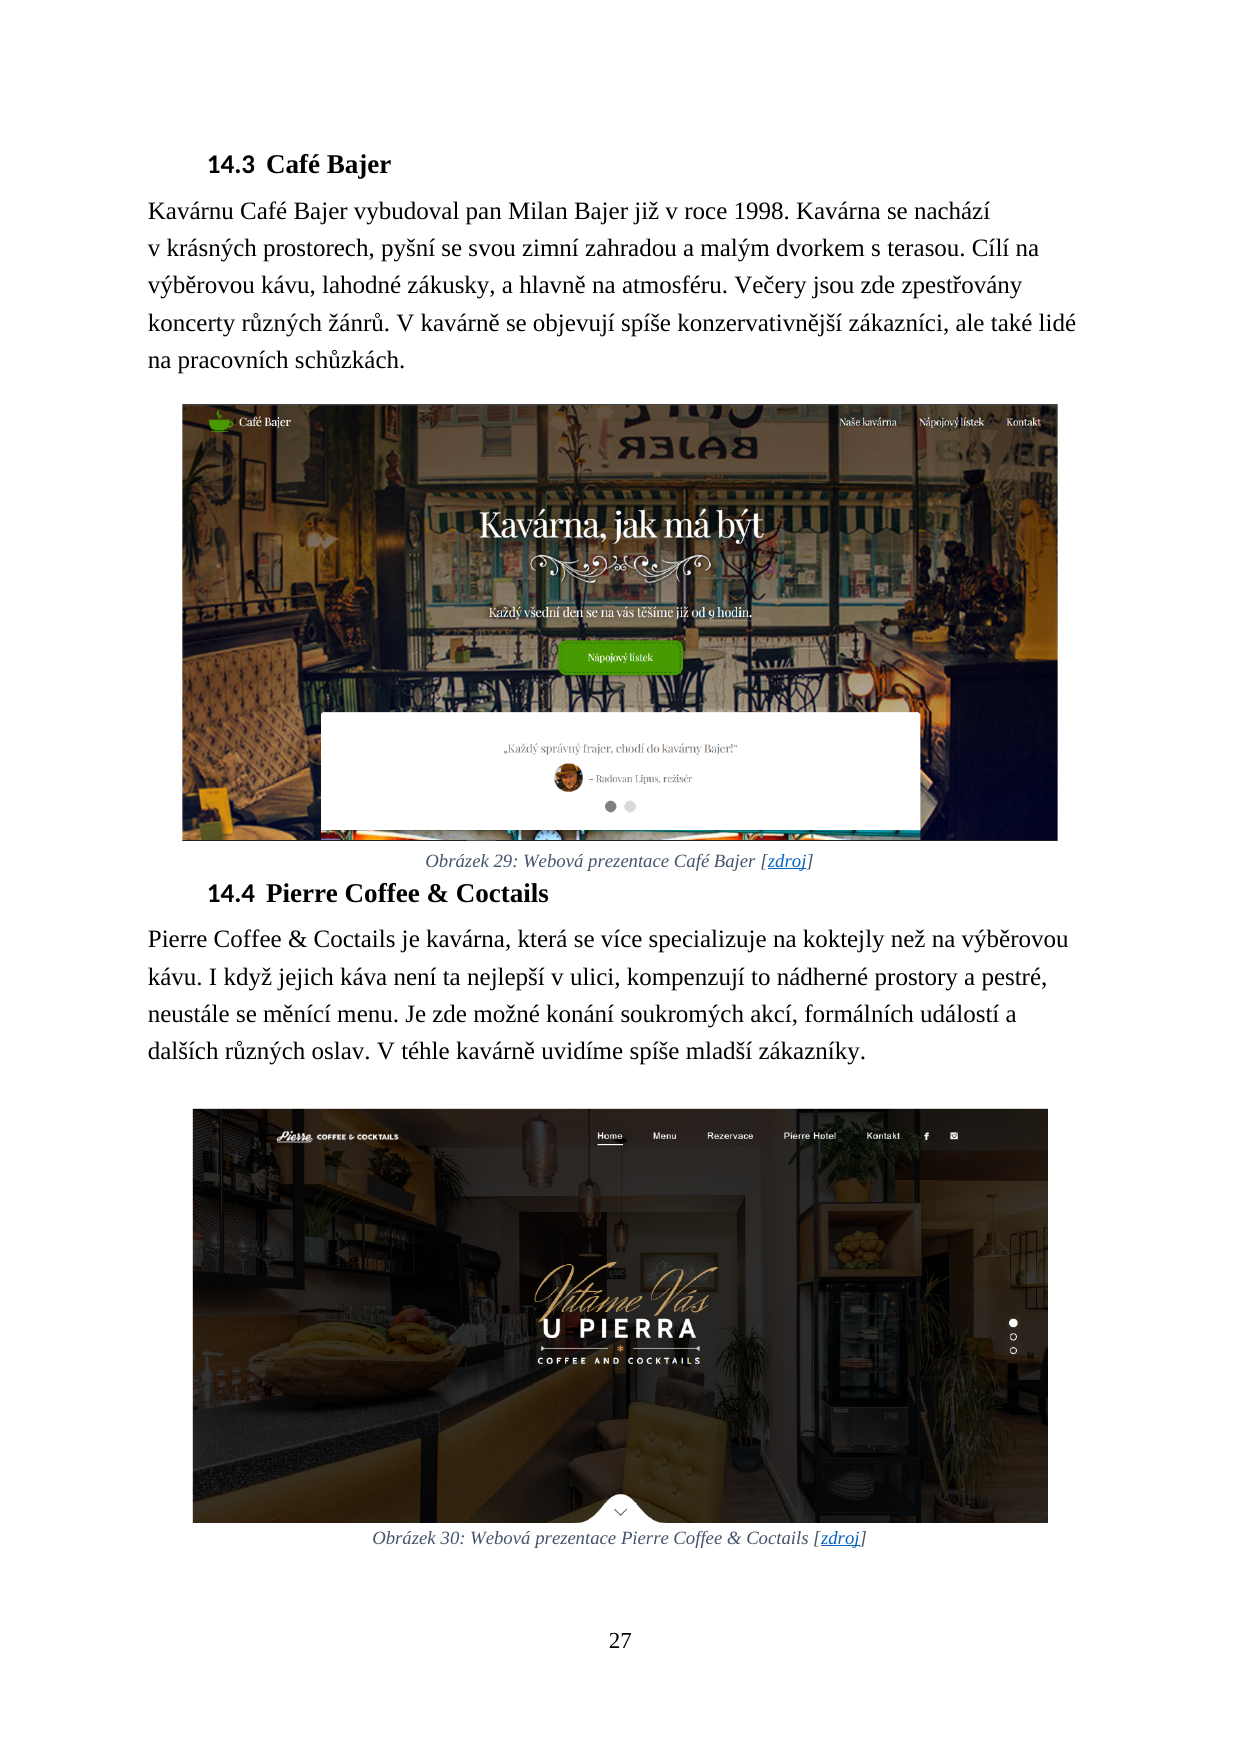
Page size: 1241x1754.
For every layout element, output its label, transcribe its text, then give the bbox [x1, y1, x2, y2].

picture [182, 404, 1058, 841]
text Café Bajer [207, 148, 1093, 181]
text Kavárnu Café Bajer vybudoval pan Milan Bajer již v roce 1998. Kavárna se nachází v krásných prostorech, pyšní se svou zimní zahradou a malým dvorkem s terasou. Cílí na výběrovou kávu, lahodné zákusky, a hlavně na atmosféru. Večery jsou zde zpestřovány koncerty různých žánrů. V kavárně se objevují spíše konzervativnější zákazníci, ale také lidé na pracovních schůzkách. [148, 196, 1093, 374]
picture [182, 1098, 1058, 1526]
text Pierre Coffee & Coctails je kavárna, která se více specializuje na koktejly než na výběrovou kávu. I když jejich káva není ta nejlepší v ulici, kompenzují to nádherné prostory a pestré, neustále se měnící menu. Je zde možné konání soukromých akcí, formálních událostí a dalších různých oslav. V téhle kavárně uvidíme spíše mladší zákazníky. [148, 924, 1093, 1065]
